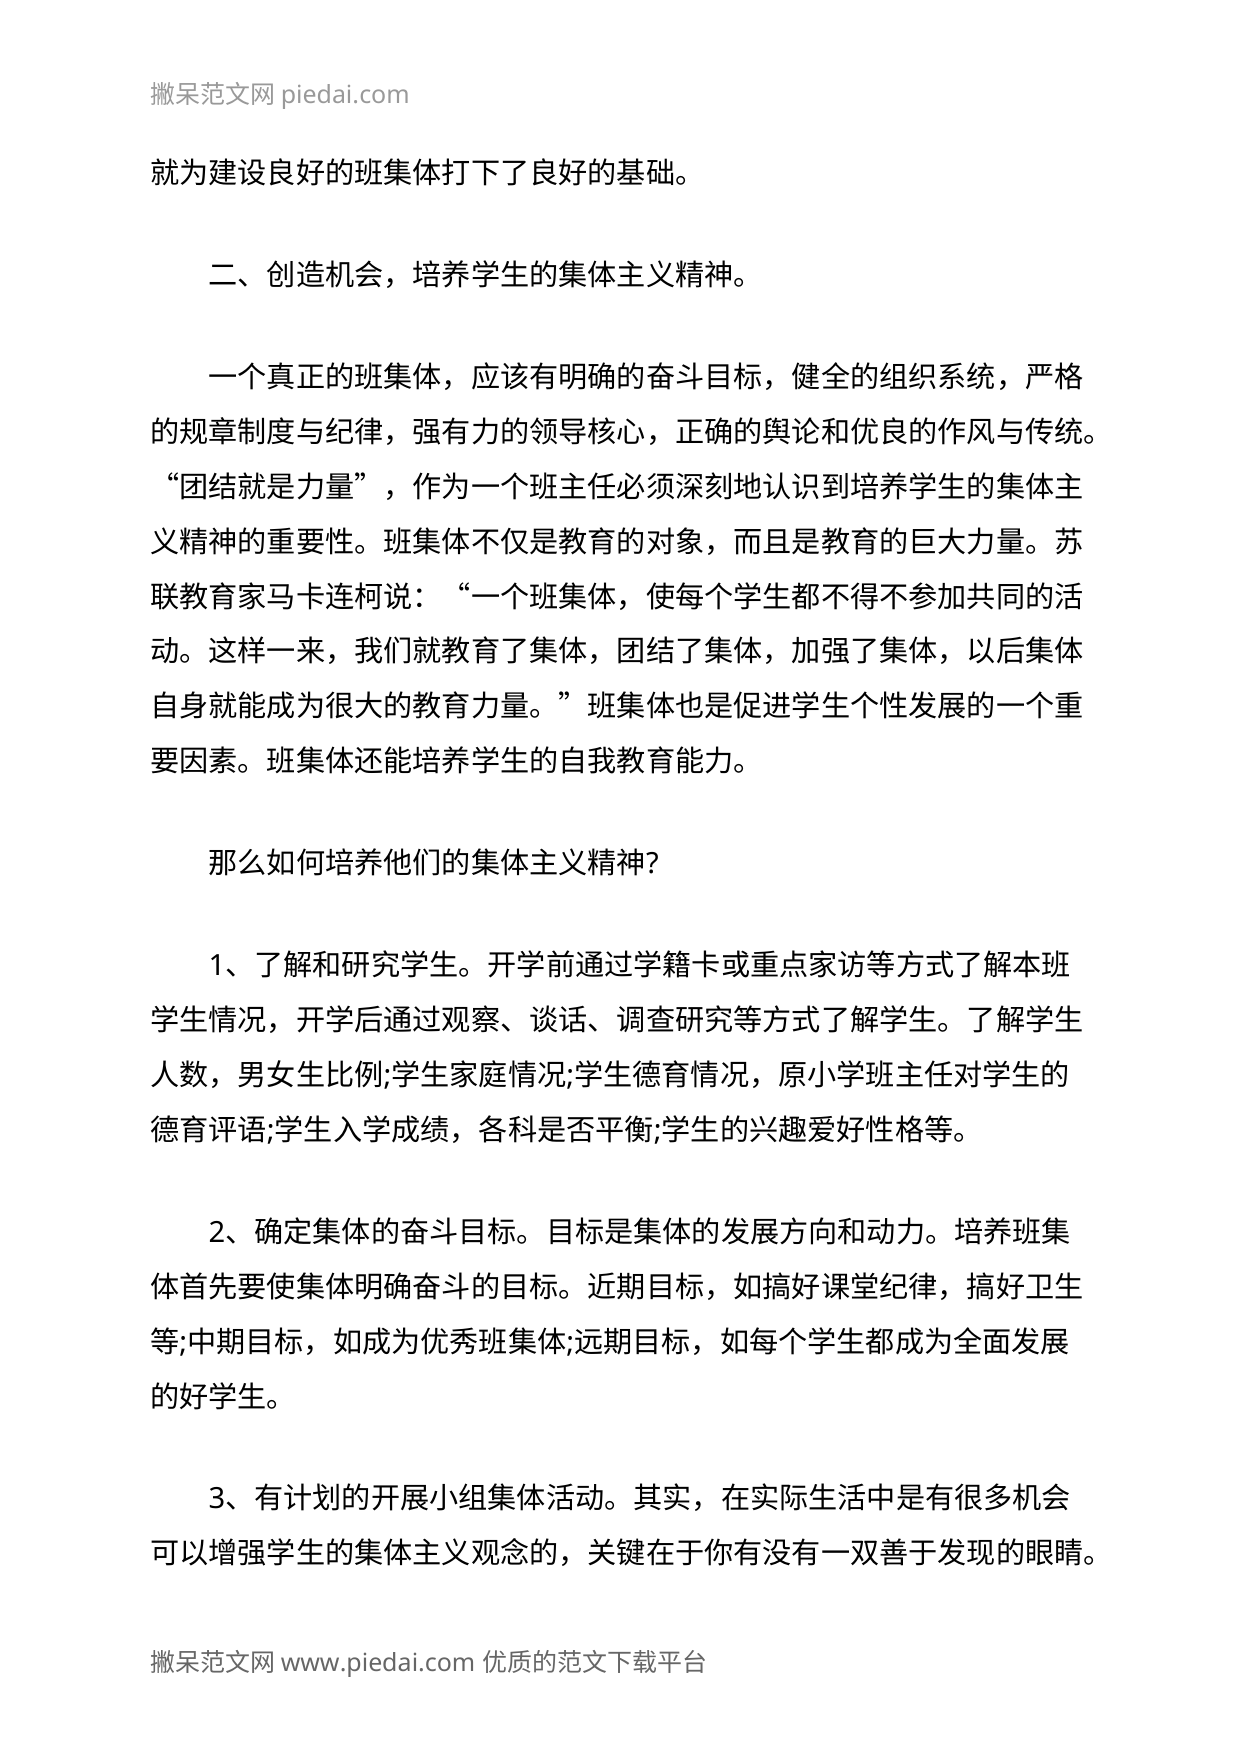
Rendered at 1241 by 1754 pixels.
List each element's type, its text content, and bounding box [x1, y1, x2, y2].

text 二、创造机会，培养学生的集体主义精神。 [150, 252, 1090, 294]
text 3、有计划的开展小组集体活动。其实，在实际生活中是有很多机会可以增强学生的集体主义观念的，关键在于你有没有一双善于发现的眼睛。 [150, 1475, 1090, 1572]
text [150, 150, 1090, 192]
text 1、了解和研究学生。开学前通过学籍卡或重点家访等方式了解本班学生情况，开学后通过观察、谈话、调查研究等方式了解学生。了解学生人数，男女生比例;学生家庭情况;学生德育情况，原小学班主任对学生的德育评语;学生入学成绩，各科是否平衡;学生的兴趣爱好性格等。 [150, 942, 1090, 1149]
text 一个真正的班集体，应该有明确的奋斗目标，健全的组织系统，严格的规章制度与纪律，强有力的领导核心，正确的舆论和优良的作风与传统。“团结就是力量”，作为一个班主任必须深刻地认识到培养学生的集体主义精神的重要性。班集体不仅是教育的对象，而且是教育的巨大力量。苏联教育家马卡连柯说：“一个班集体，使每个学生都不得不参加共同的活动。这样一来，我们就教育了集体，团结了集体，加强了集体，以后集体自身就能成为很大的教育力量。”班集体也是促进学生个性发展的一个重要因素。班集体还能培养学生的自我教育能力。 [150, 353, 1090, 780]
text 那么如何培养他们的集体主义精神? [150, 839, 1090, 882]
text 2、确定集体的奋斗目标。目标是集体的发展方向和动力。培养班集体首先要使集体明确奋斗的目标。近期目标，如搞好课堂纪律，搞好卫生等;中期目标，如成为优秀班集体;远期目标，如每个学生都成为全面发展的好学生。 [150, 1208, 1090, 1416]
